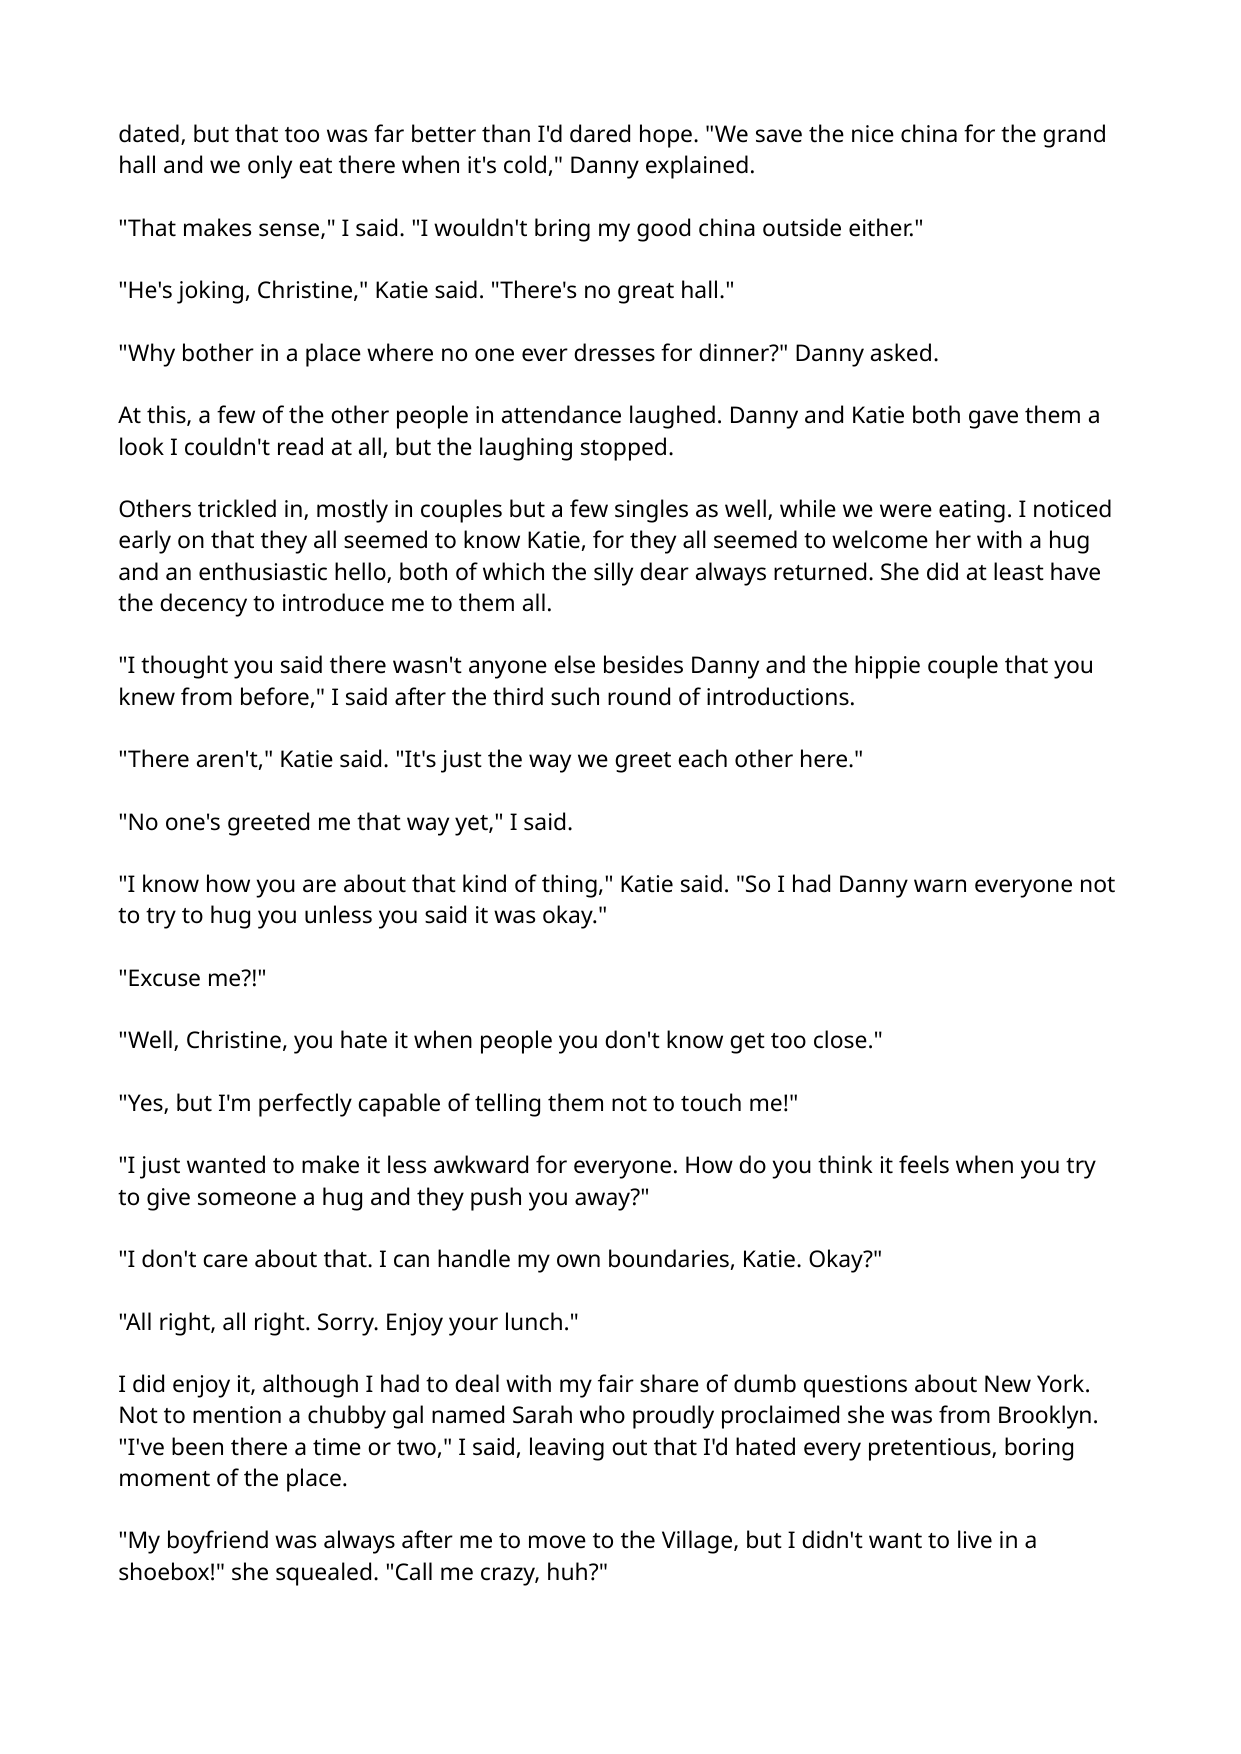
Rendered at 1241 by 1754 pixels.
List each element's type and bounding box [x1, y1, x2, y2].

text [118, 649, 1122, 1618]
text [118, 118, 1122, 618]
